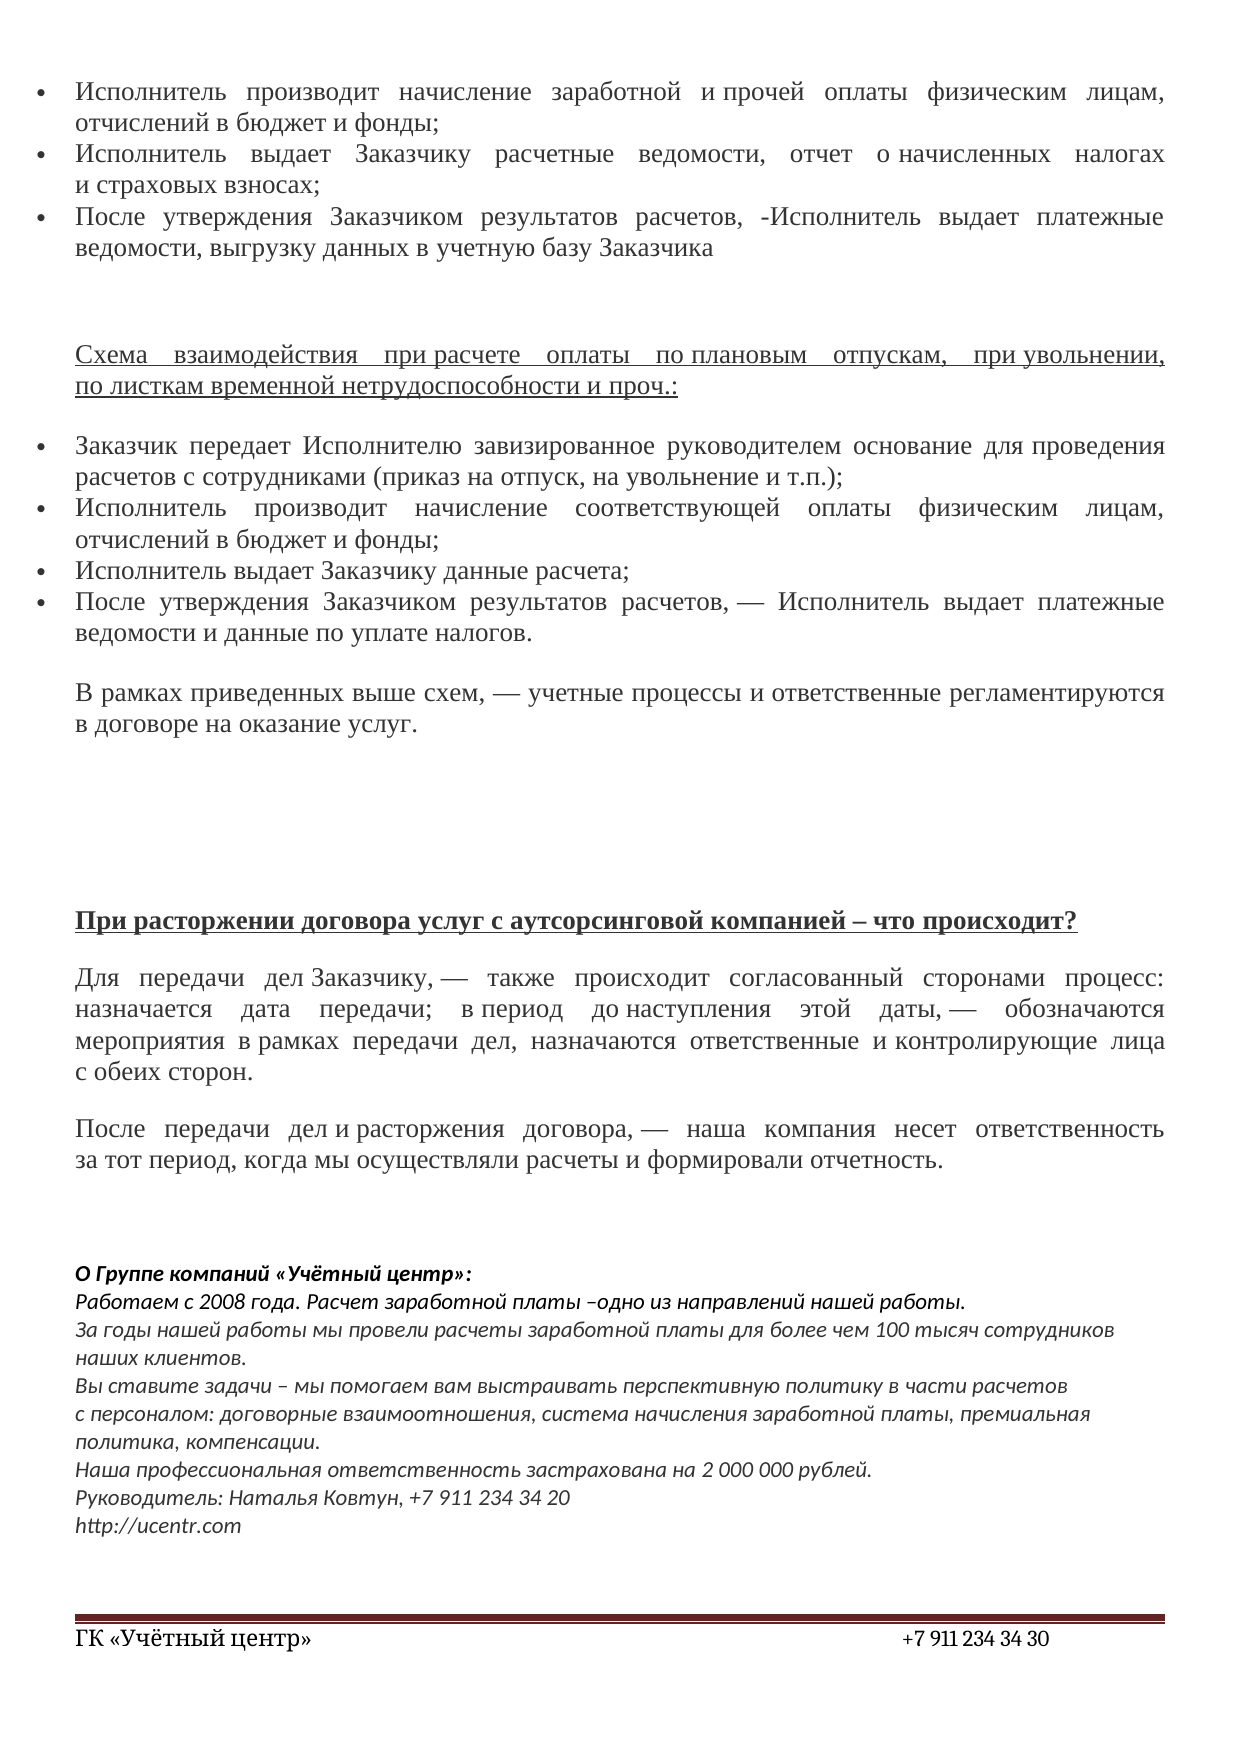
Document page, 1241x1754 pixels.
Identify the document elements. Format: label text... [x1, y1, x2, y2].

text В рамках приведенных выше схем, — учетные процессы и ответственные регламентируются в договоре на оказание услуг. [75, 676, 1165, 739]
text Для передачи дел Заказчику, — также происходит согласованный сторонами процесс: назначается дата передачи; в период до наступления этой даты, — обозначаются мероприятия в рамках передачи дел, назначаются ответственные и контролирующие лица с обеих сторон. [75, 961, 1165, 1086]
list После утверждения Заказчиком результатов расчетов, — Исполнитель выдает платежные ведомости и данные по уплате налогов. [37, 585, 1165, 647]
text Вы ставите задачи – мы помогаем вам выстраивать перспективную политику в части расчетов с персоналом: договорные взаимоотношения, система начисления заработной платы, премиальная политика, компенсации. [75, 1371, 1165, 1456]
list После утверждения Заказчиком результатов расчетов, -Исполнитель выдает платежные ведомости, выгрузку данных в учетную базу Заказчика [37, 199, 1165, 262]
text При расторжении договора услуг с аутсорсинговой компанией – что происходит? [75, 904, 1165, 936]
text Схема взаимодействия при расчете оплаты по плановым отпускам, при увольнении, по листкам временной нетрудоспособности и проч.: [75, 338, 1165, 365]
list Заказчик передает Исполнителю завизированное руководителем основание для проведения расчетов с сотрудниками (приказ на отпуск, на увольнение и т.п.); [37, 429, 1165, 492]
text О Группе компаний «Учётный центр»: [75, 1259, 1165, 1287]
list Исполнитель производит начисление заработной и прочей оплаты физическим лицам, отчислений в бюджет и фонды; [37, 75, 1165, 137]
list Исполнитель производит начисление соответствующей оплаты физическим лицам, отчислений в бюджет и фонды; [37, 492, 1165, 554]
text Наша профессиональная ответственность застрахована на 2 000 000 рублей. [75, 1456, 1165, 1483]
text После передачи дел и расторжения договора, — наша компания несет ответственность за тот период, когда мы осуществляли расчеты и формировали отчетность. [75, 1112, 1165, 1174]
text Руководитель: Наталья Ковтун, +7 911 234 34 20 [75, 1483, 1165, 1512]
text За годы нашей работы мы провели расчеты заработной платы для более чем 100 тысяч сотрудников наших клиентов. [75, 1315, 1165, 1371]
text Схема взаимодействия при расчете оплаты по плановым отпускам, при увольнении, по листкам временной нетрудоспособности и проч.: [75, 366, 1165, 400]
list Исполнитель выдает Заказчику данные расчета; [37, 554, 1165, 585]
text Работаем с 2008 года. Расчет заработной платы –одно из направлений нашей работы. [75, 1287, 1165, 1315]
list Исполнитель выдает Заказчику расчетные ведомости, отчет о начисленных налогах и страховых взносах; [37, 137, 1165, 199]
text http://ucentr.com [75, 1512, 1165, 1539]
